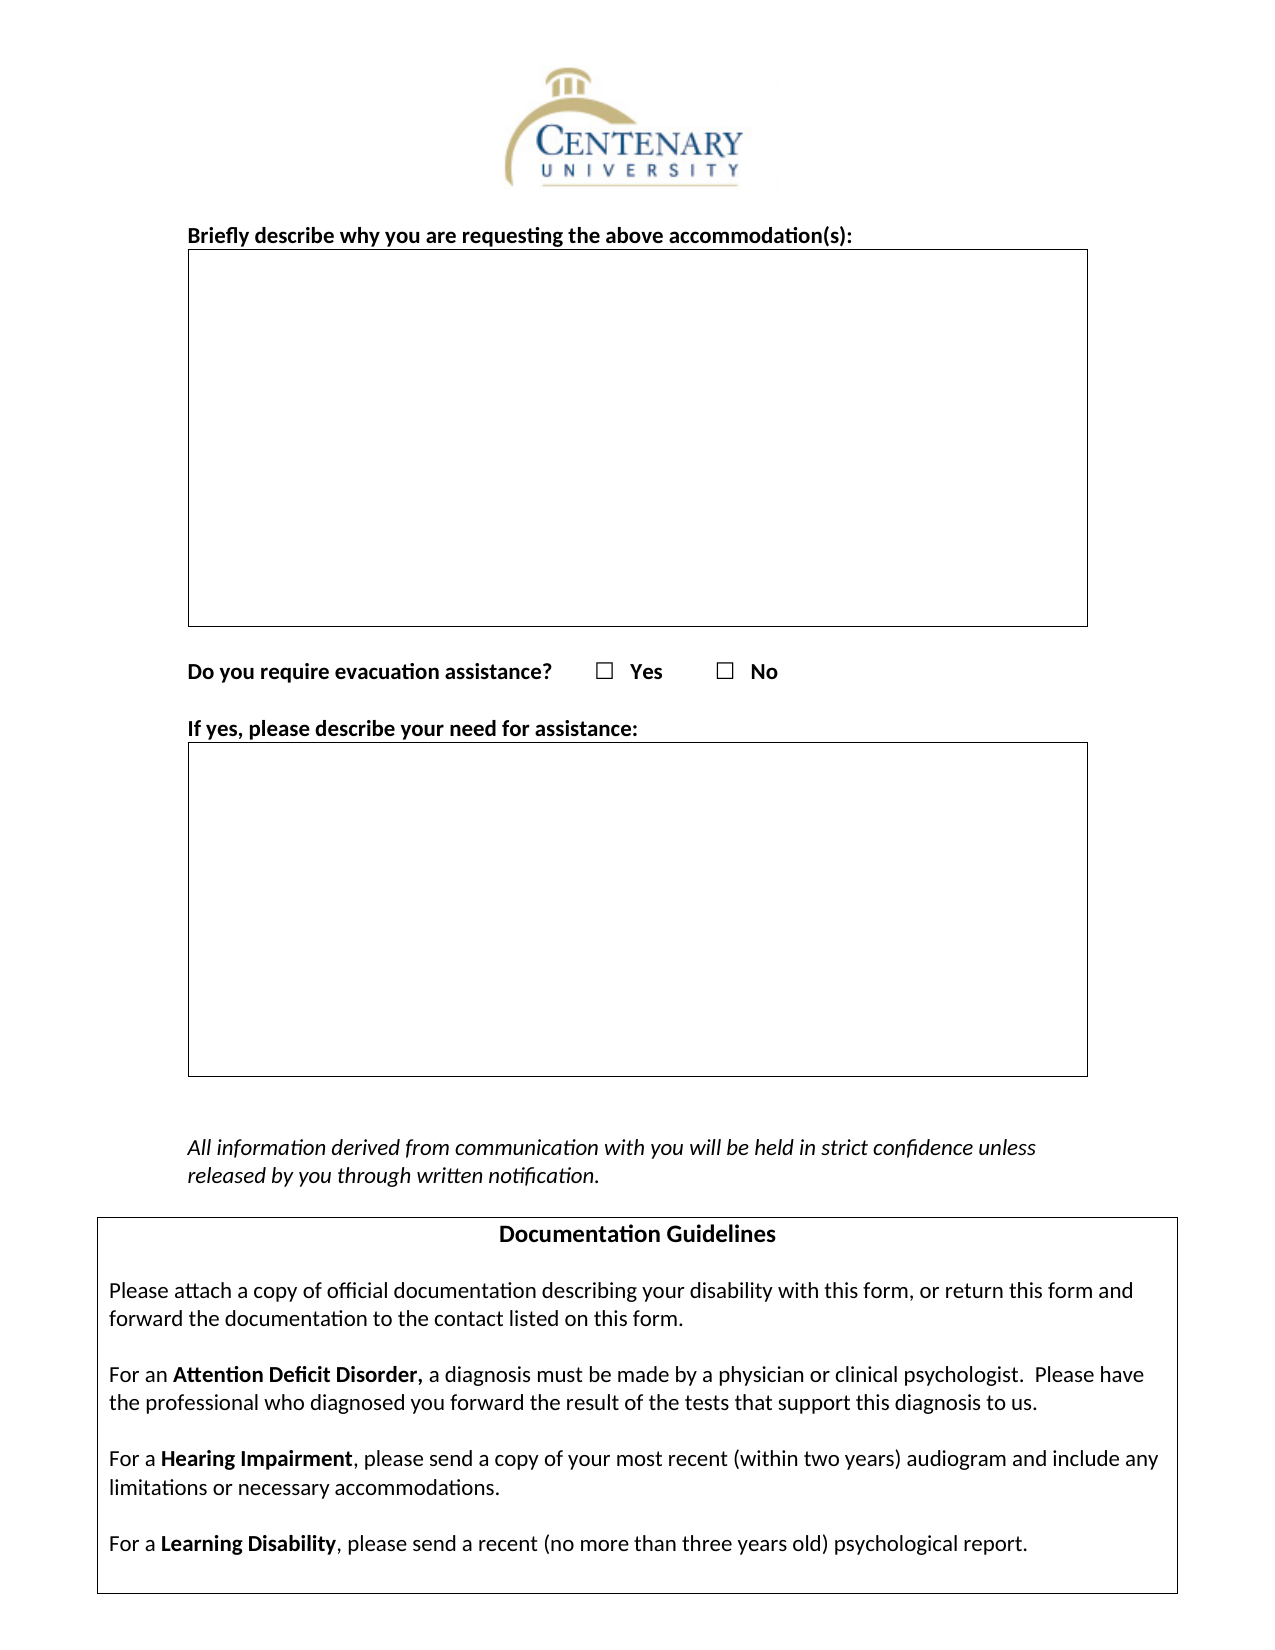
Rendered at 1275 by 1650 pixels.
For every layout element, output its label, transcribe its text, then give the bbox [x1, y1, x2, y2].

text Do you require evacuation assistance? Yes No [187, 655, 1087, 686]
table_header [189, 743, 1087, 1076]
table_header [189, 250, 1087, 626]
text All information derived from communication with you will be held in strict confidence unless released by you through written notification. [187, 1133, 1087, 1189]
text If yes, please describe your need for assistance: [187, 714, 1087, 742]
picture [496, 65, 779, 193]
text Briefly describe why you are requesting the above accommodation(s): [187, 221, 1087, 249]
